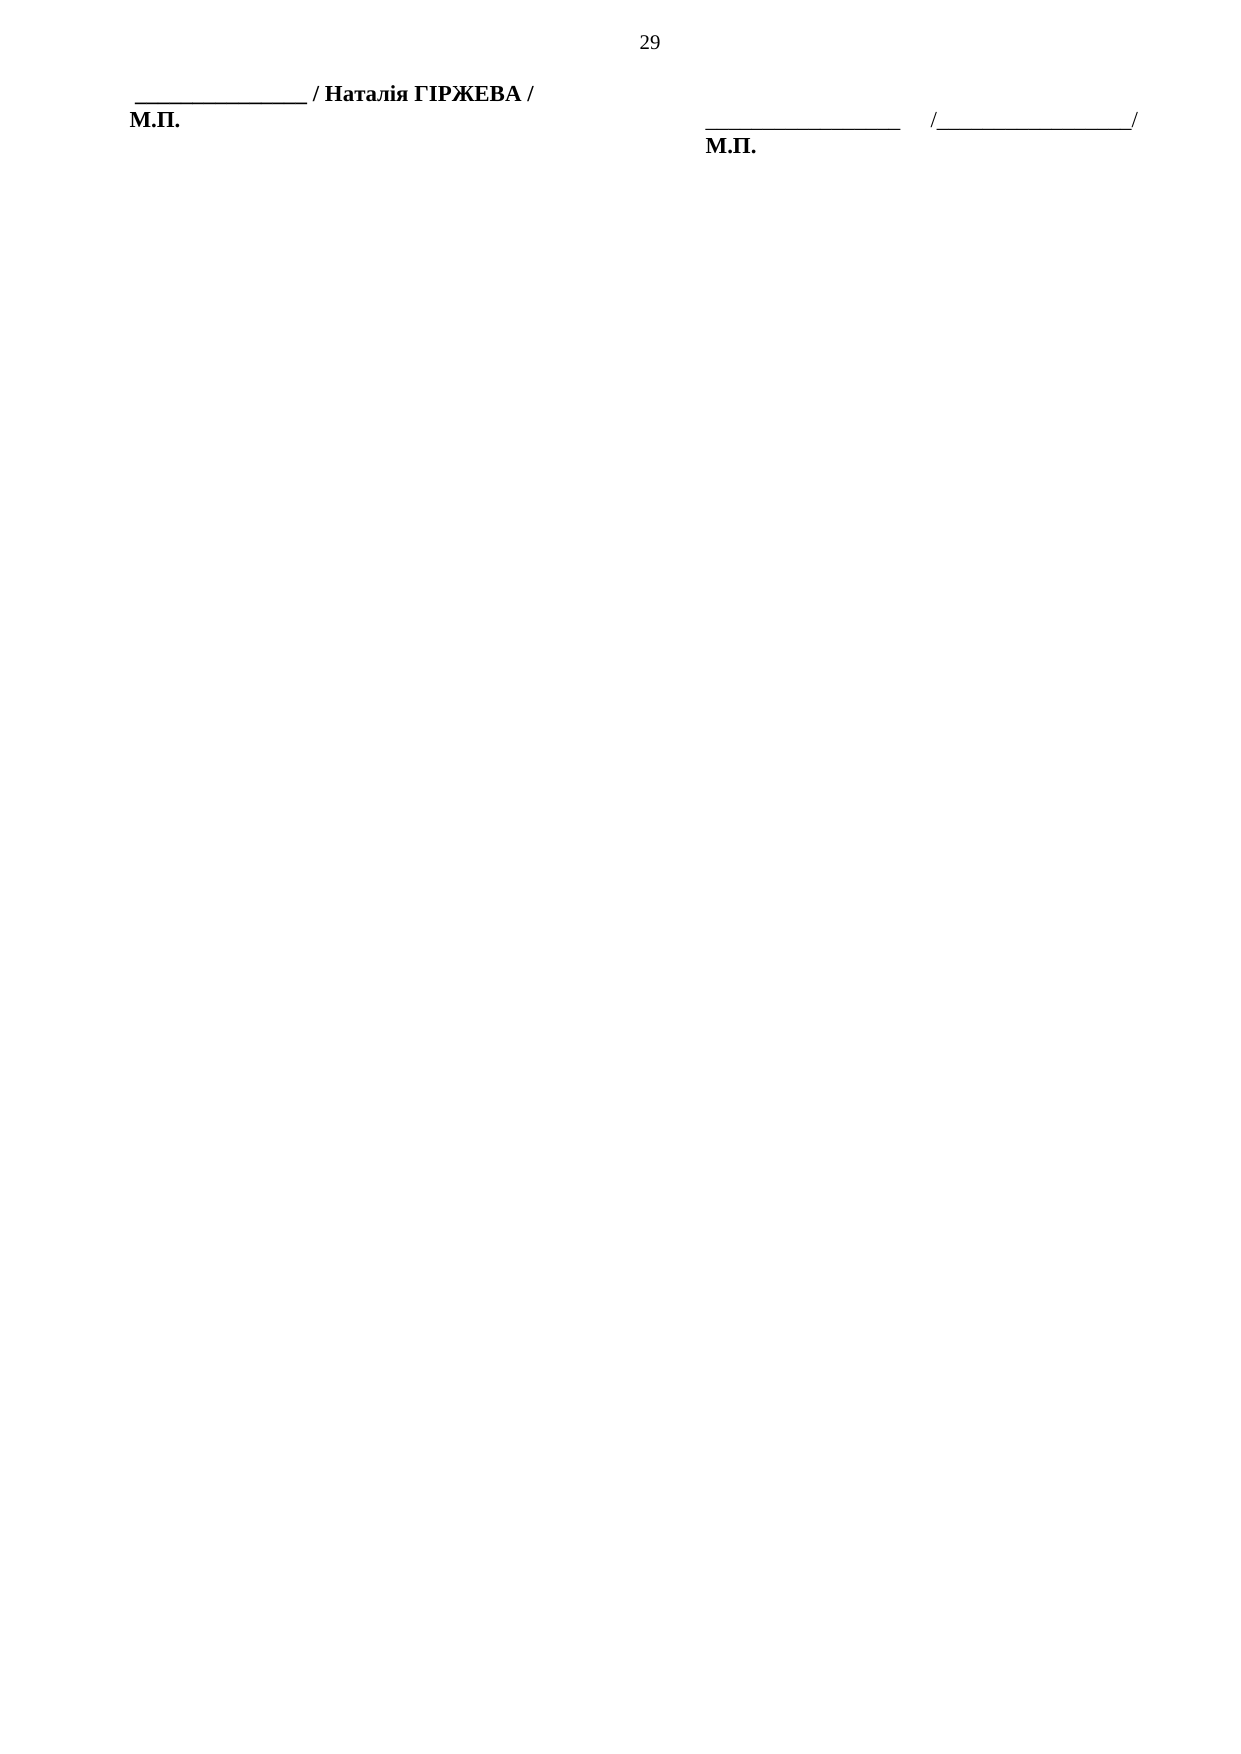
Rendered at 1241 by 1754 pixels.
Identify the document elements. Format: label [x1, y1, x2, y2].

table_header [118, 80, 694, 238]
table_header [694, 80, 1192, 238]
